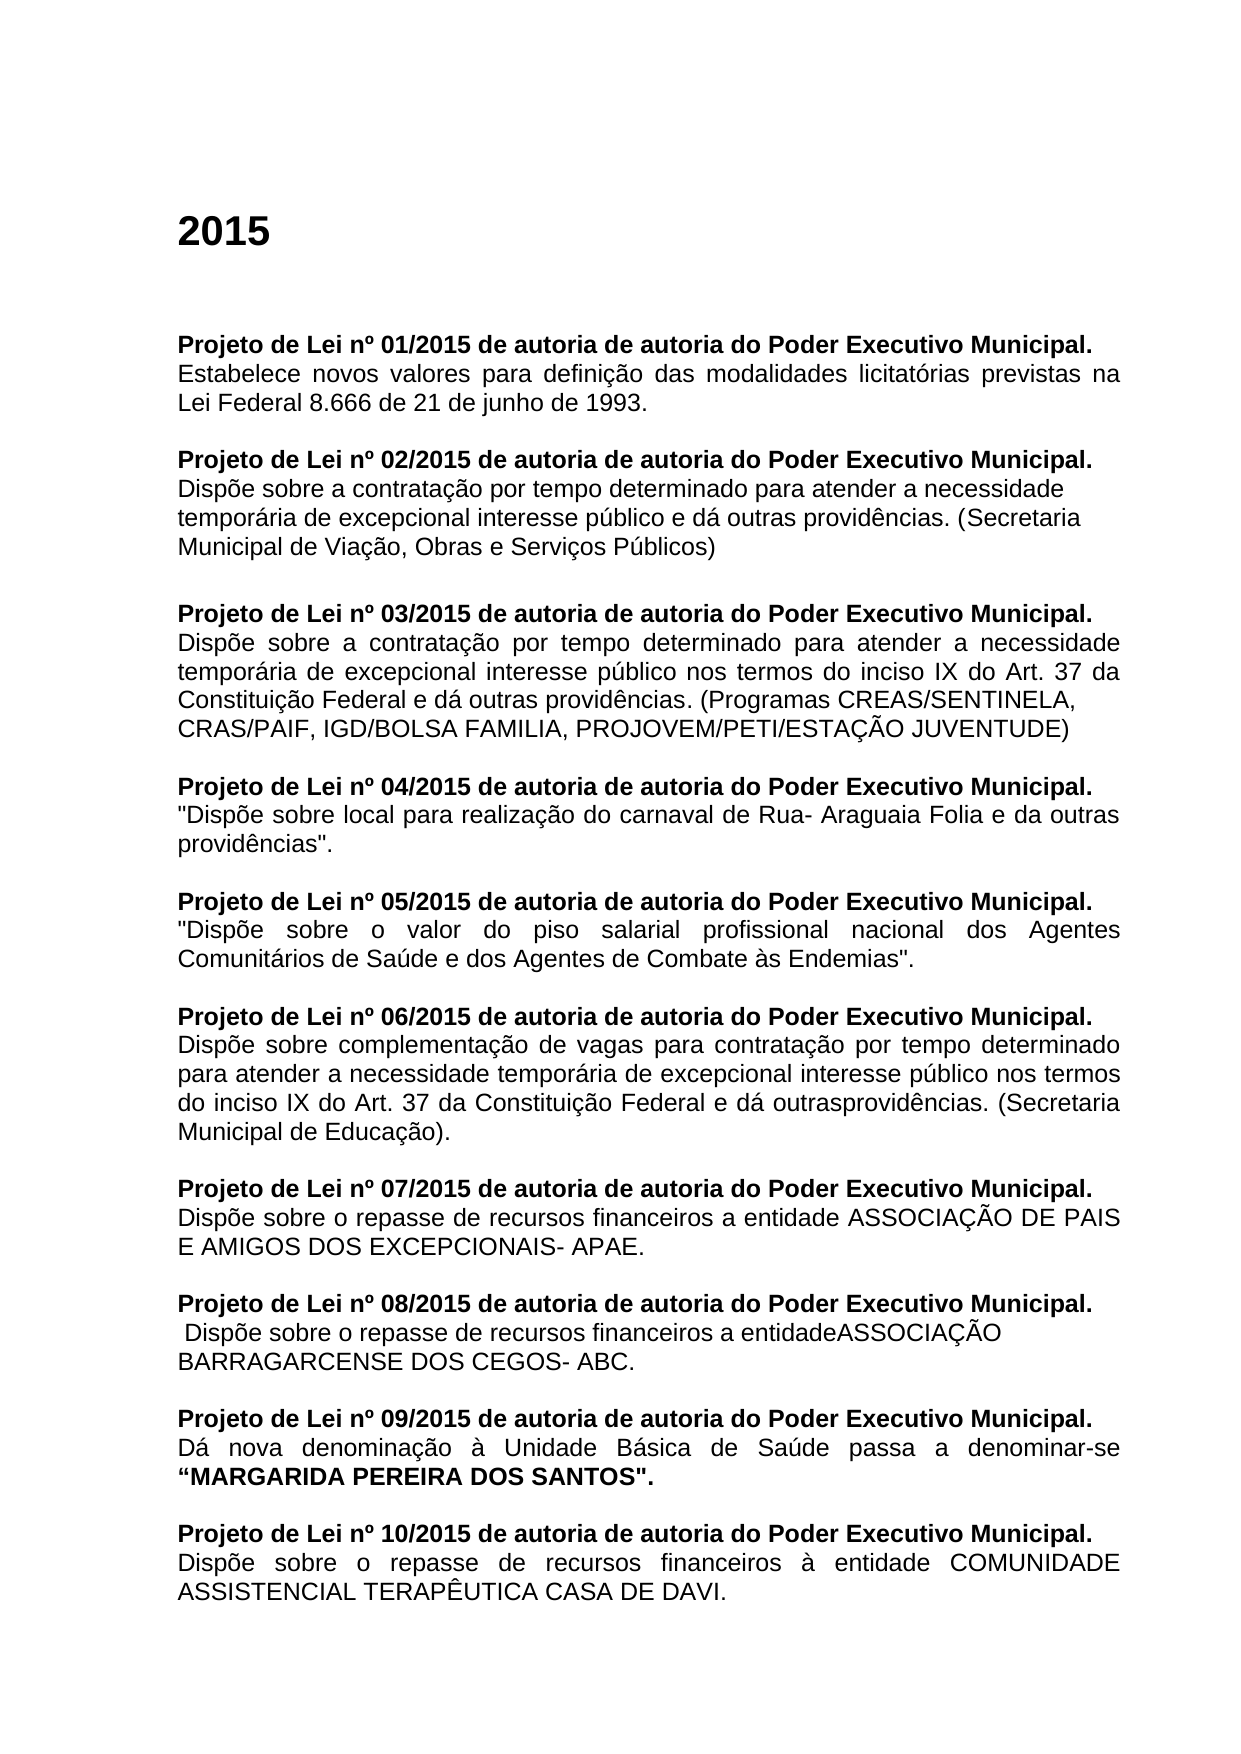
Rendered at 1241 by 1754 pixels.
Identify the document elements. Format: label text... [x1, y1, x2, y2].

text Dispõe sobre o repasse de recursos financeiros a entidadeASSOCIAÇÃO [177, 1318, 1122, 1346]
text 2015 [177, 206, 1122, 254]
text Dá nova denominação à Unidade Básica de Saúde passa a denominar-se “MARGARIDA PEREIRA DOS SANTOS". [177, 1433, 1122, 1490]
text CRAS/PAIF, IGD/BOLSA FAMILIA, PROJOVEM/PETI/ESTAÇÃO JUVENTUDE) [177, 714, 1122, 743]
text Dispõe sobre a contratação por tempo determinado para atender a necessidade temporária de excepcional interesse público nos termos do inciso IX do Art. 37 da Constituição Federal e dá outras providências. (Programas CREAS/SENTINELA, [177, 628, 1122, 714]
text Projeto de Lei nº 01/2015 de autoria de autoria do Poder Executivo Municipal. [177, 331, 1117, 359]
text Projeto de Lei nº 09/2015 de autoria de autoria do Poder Executivo Municipal. [177, 1404, 1117, 1433]
text Dispõe sobre o repasse de recursos financeiros a entidade ASSOCIAÇÃO DE PAIS E AMIGOS DOS EXCEPCIONAIS- APAE. [177, 1203, 1122, 1260]
text Projeto de Lei nº 03/2015 de autoria de autoria do Poder Executivo Municipal. [177, 599, 1117, 628]
text Dispõe sobre a contratação por tempo determinado para atender a necessidade temporária de excepcional interesse público e dá outras providências. (Secretaria Municipal de Viação, Obras e Serviços Públicos) [177, 474, 1122, 561]
text "Dispõe sobre o valor do piso salarial profissional nacional dos Agentes Comunitários de Saúde e dos Agentes de Combate às Endemias". [177, 915, 1122, 973]
text Estabelece novos valores para definição das modalidades licitatórias previstas na Lei Federal 8.666 de 21 de junho de 1993. [177, 359, 1122, 417]
text Projeto de Lei nº 10/2015 de autoria de autoria do Poder Executivo Municipal. [177, 1519, 1117, 1548]
text "Dispõe sobre local para realização do carnaval de Rua- Araguaia Folia e da outras providências". [177, 800, 1122, 858]
text Projeto de Lei nº 07/2015 de autoria de autoria do Poder Executivo Municipal. [177, 1174, 1117, 1203]
text Dispõe sobre complementação de vagas para contratação por tempo determinado para atender a necessidade temporária de excepcional interesse público nos termos do inciso IX do Art. 37 da Constituição Federal e dá outrasprovidências. (Secretaria Municipal de Educação). [177, 1030, 1122, 1145]
text Projeto de Lei nº 02/2015 de autoria de autoria do Poder Executivo Municipal. [177, 446, 1117, 474]
text BARRAGARCENSE DOS CEGOS- ABC. [177, 1346, 1122, 1375]
text Dispõe sobre o repasse de recursos financeiros à entidade COMUNIDADE ASSISTENCIAL TERAPÊUTICA CASA DE DAVI. [177, 1548, 1122, 1605]
text Projeto de Lei nº 06/2015 de autoria de autoria do Poder Executivo Municipal. [177, 1001, 1117, 1030]
text Projeto de Lei nº 08/2015 de autoria de autoria do Poder Executivo Municipal. [177, 1289, 1117, 1318]
text Projeto de Lei nº 04/2015 de autoria de autoria do Poder Executivo Municipal. [177, 771, 1117, 800]
text Projeto de Lei nº 05/2015 de autoria de autoria do Poder Executivo Municipal. [177, 886, 1117, 915]
